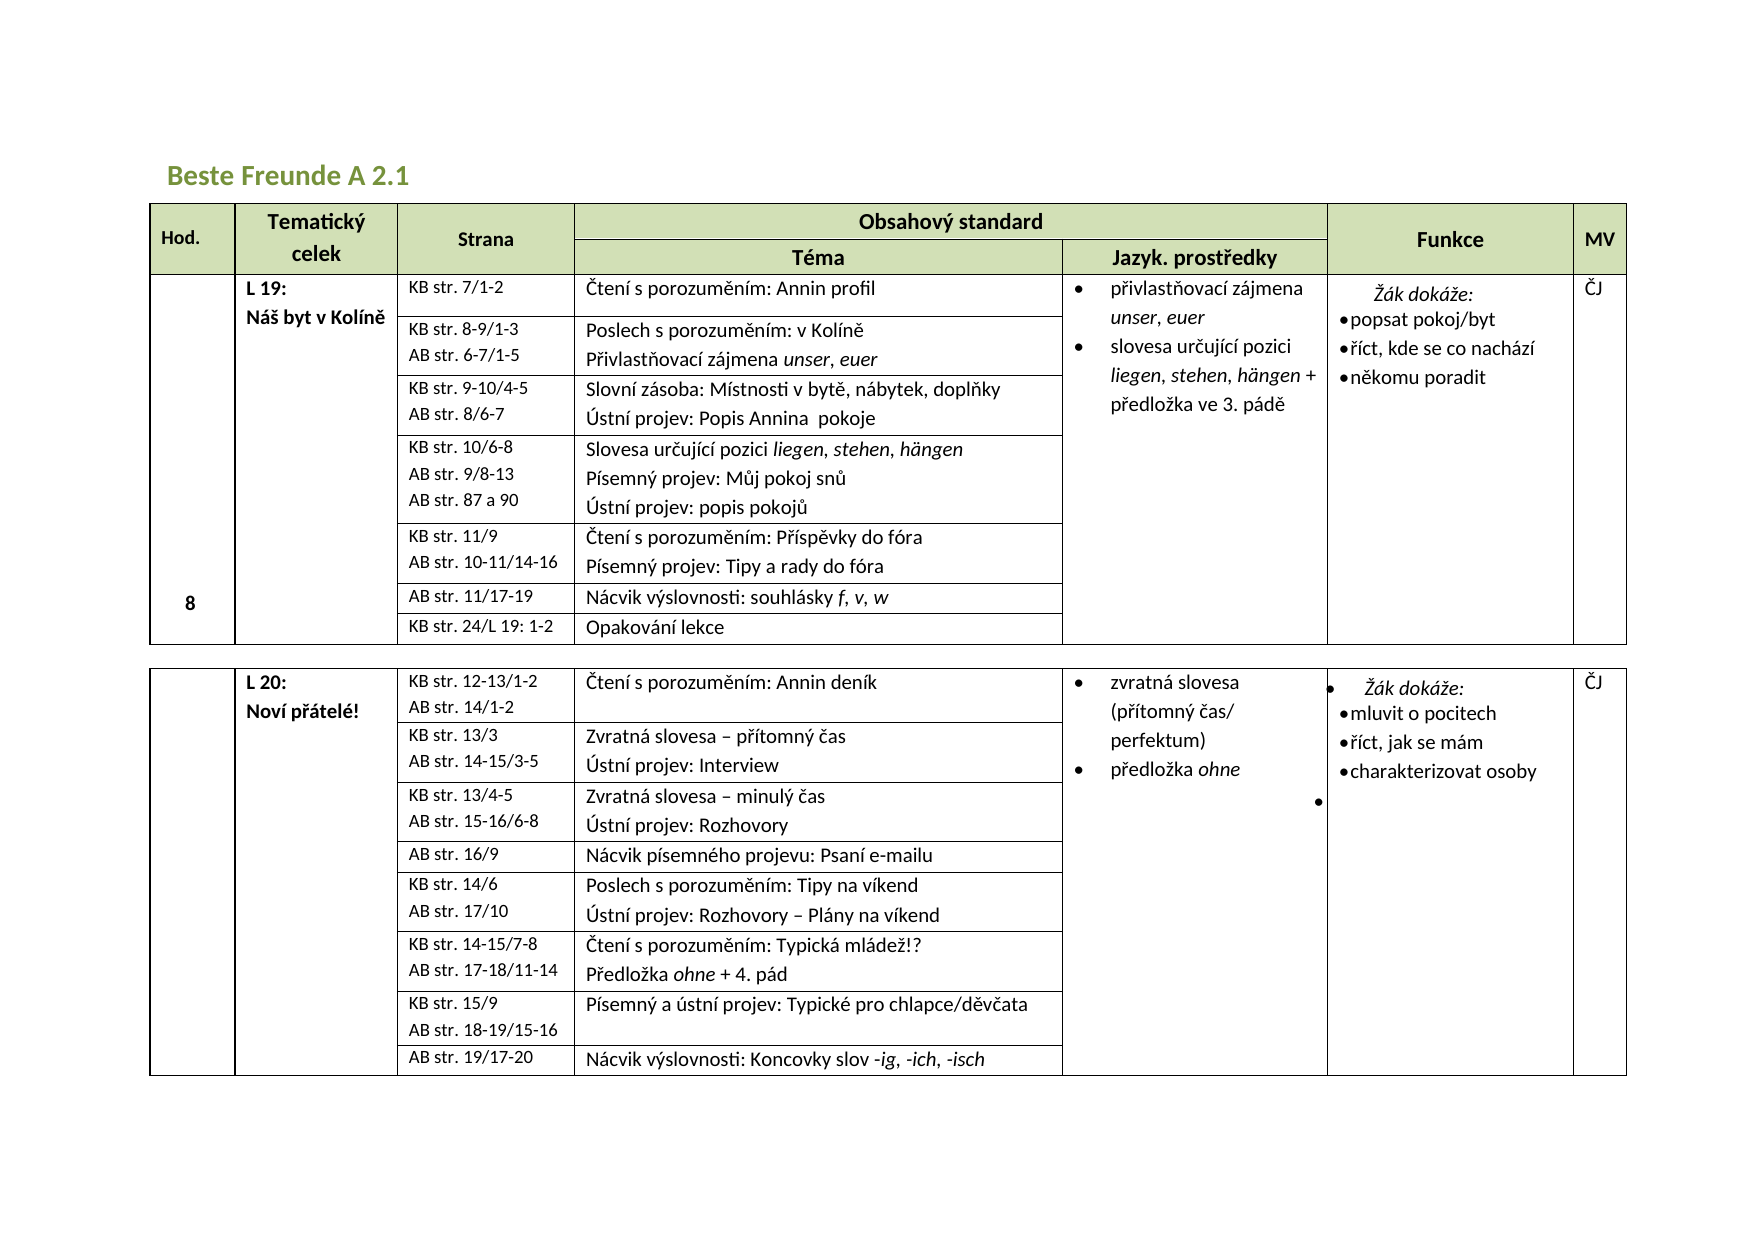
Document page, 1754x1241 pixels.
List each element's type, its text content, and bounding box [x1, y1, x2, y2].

table_header Obsahový standard [575, 204, 1327, 238]
table_cell KB str. 14-15/7-8 AB str. 17-18/11-14 [398, 932, 574, 991]
table_cell Zvratná slovesa – minulý čas Ústní projev: Rozhovory [575, 783, 1062, 841]
table_cell Opakování lekce [575, 614, 1062, 643]
table_cell Zvratná slovesa – přítomný čas Ústní projev: Interview [575, 723, 1062, 782]
table_header KB str. 12-13/1-2 AB str. 14/1-2 [398, 669, 574, 722]
table_cell [1328, 275, 1573, 643]
table_cell AB str. 16/9 [398, 842, 574, 872]
table_cell Čtení s porozuměním: Annin profil [575, 275, 1062, 316]
table_cell AB str. 19/17-20 [398, 1046, 574, 1075]
table_cell Poslech s porozuměním: Tipy na víkend Ústní projev: Rozhovory – Plány na víkend [575, 873, 1062, 931]
table_cell KB str. 15/9 AB str. 18-19/15-16 [398, 992, 574, 1045]
table_cell 8 [151, 275, 234, 643]
table_cell KB str. 9-10/4-5 AB str. 8/6-7 [398, 376, 574, 435]
table_cell KB str. 13/4-5 AB str. 15-16/6-8 [398, 783, 574, 841]
table_cell KB str. 11/9 AB str. 10-11/14-16 [398, 524, 574, 583]
table_cell Slovní zásoba: Místnosti v bytě, nábytek, doplňky Ústní projev: Popis Annina pokoje [575, 376, 1062, 435]
table_cell ČJ [1574, 275, 1626, 643]
table_cell Písemný a ústní projev: Typické pro chlapce/děvčata [575, 992, 1062, 1045]
table_cell Čtení s porozuměním: Typická mládež!? Předložka ohne + 4. pád [575, 932, 1062, 991]
table_cell KB str. 24/L 19: 1-2 [398, 614, 574, 643]
table_cell KB str. 8-9/1-3 AB str. 6-7/1-5 [398, 317, 574, 375]
table_cell KB str. 10/6-8 AB str. 9/8-13 AB str. 87 a 90 [398, 436, 574, 523]
table_header Strana [398, 204, 574, 274]
table_header Funkce [1328, 204, 1573, 274]
table_header ČJ [1574, 669, 1626, 1075]
table_cell přivlastňovací zájmena unser, euer slovesa určující pozici liegen, stehen, hängen + předložka ve 3. pádě [1063, 275, 1327, 643]
table_cell KB str. 7/1-2 [398, 275, 574, 316]
table_cell L 19: Náš byt v Kolíně [236, 275, 397, 643]
table_header Čtení s porozuměním: Annin deník [575, 669, 1062, 722]
table_header Hod. [151, 204, 234, 274]
table_cell Nácvik výslovnosti: Koncovky slov -ig, -ich, -isch [575, 1046, 1062, 1075]
table_header Tematický celek [236, 204, 397, 274]
table_cell Nácvik písemného projevu: Psaní e-mailu [575, 842, 1062, 872]
table_cell Čtení s porozuměním: Příspěvky do fóra Písemný projev: Tipy a rady do fóra [575, 524, 1062, 583]
table_header MV [1574, 204, 1626, 274]
table_header zvratná slovesa (přítomný čas/ perfektum) předložka ohne [1063, 669, 1327, 1075]
table_cell KB str. 13/3 AB str. 14-15/3-5 [398, 723, 574, 782]
table_cell Poslech s porozuměním: v Kolíně Přivlastňovací zájmena unser, euer [575, 317, 1062, 375]
table_header 8 [151, 669, 234, 1075]
table_cell AB str. 11/17-19 [398, 584, 574, 613]
table_cell Nácvik výslovnosti: souhlásky f, v, w [575, 584, 1062, 613]
table_cell KB str. 14/6 AB str. 17/10 [398, 873, 574, 931]
table_cell Jazyk. prostředky [1063, 240, 1327, 274]
table_header L 20: Noví přátelé! [236, 669, 397, 1075]
table_cell Slovesa určující pozici liegen, stehen, hängen Písemný projev: Můj pokoj snů Ústní projev: popis pokojů [575, 436, 1062, 523]
table_cell Téma [575, 240, 1062, 274]
table_header [1328, 669, 1573, 1075]
